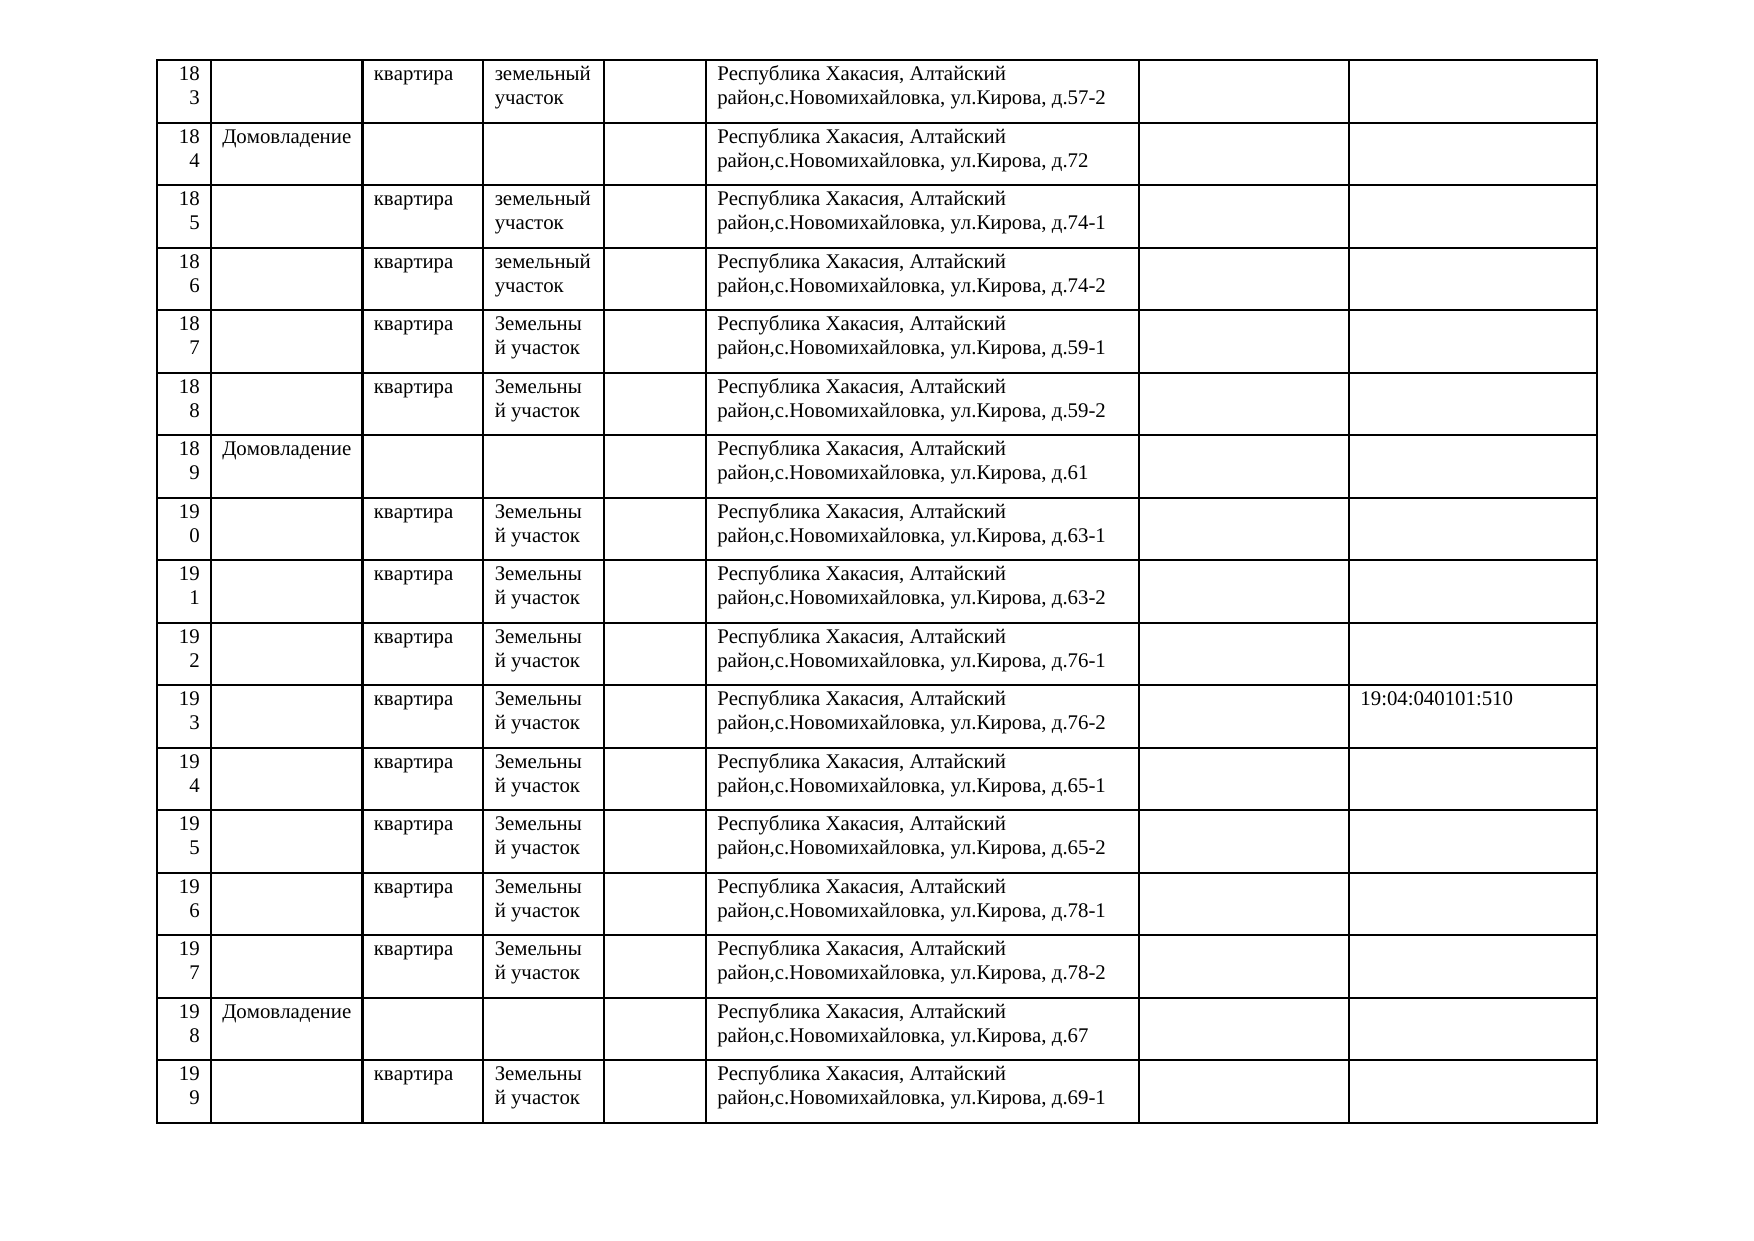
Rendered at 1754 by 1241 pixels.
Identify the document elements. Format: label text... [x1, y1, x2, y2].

table_cell [1350, 249, 1596, 309]
table_cell [605, 186, 705, 247]
table_cell [1140, 936, 1348, 997]
table_cell [212, 874, 361, 934]
table_cell земельный участок [484, 249, 603, 309]
table_cell [364, 999, 482, 1059]
table_cell [212, 1061, 361, 1122]
table_cell Республика Хакасия, Алтайский район,с.Новомихайловка, ул.Кирова, д.72 [707, 124, 1138, 184]
table_cell [1350, 499, 1596, 559]
table_cell Республика Хакасия, Алтайский район,с.Новомихайловка, ул.Кирова, д.65-2 [707, 811, 1138, 872]
table_cell Земельный участок [484, 561, 603, 622]
table_cell [605, 311, 705, 372]
table_cell [1140, 749, 1348, 809]
table_cell 183 [158, 61, 210, 122]
table_cell [212, 624, 361, 684]
table_cell [1350, 311, 1596, 372]
table_cell [1350, 436, 1596, 497]
table_cell [1350, 749, 1596, 809]
table_cell квартира [364, 811, 482, 872]
table_cell [212, 686, 361, 747]
table_cell квартира [364, 499, 482, 559]
table_cell 196 [158, 874, 210, 934]
table_cell [1140, 874, 1348, 934]
table_cell 193 [158, 686, 210, 747]
table_cell [605, 811, 705, 872]
table_cell Земельный участок [484, 499, 603, 559]
table_cell [484, 436, 603, 497]
table_cell 197 [158, 936, 210, 997]
table_cell [1350, 561, 1596, 622]
table_cell 188 [158, 374, 210, 434]
table_cell 185 [158, 186, 210, 247]
table_cell 190 [158, 499, 210, 559]
table_cell [605, 61, 705, 122]
table_cell квартира [364, 749, 482, 809]
table_cell Домовладение [212, 999, 361, 1059]
table_cell квартира [364, 311, 482, 372]
table_cell [1350, 624, 1596, 684]
table_cell Республика Хакасия, Алтайский район,с.Новомихайловка, ул.Кирова, д.63-1 [707, 499, 1138, 559]
table_cell [605, 561, 705, 622]
table_cell [1140, 499, 1348, 559]
table_cell Домовладение [212, 124, 361, 184]
table_cell [1350, 936, 1596, 997]
table_cell [1140, 624, 1348, 684]
table_cell [1140, 61, 1348, 122]
table_cell [1140, 1061, 1348, 1122]
table_cell [1140, 186, 1348, 247]
table_cell Земельный участок [484, 686, 603, 747]
table_cell квартира [364, 61, 482, 122]
table_cell [1350, 374, 1596, 434]
table_cell [605, 374, 705, 434]
table_cell 189 [158, 436, 210, 497]
table_cell Республика Хакасия, Алтайский район,с.Новомихайловка, ул.Кирова, д.67 [707, 999, 1138, 1059]
table_cell [212, 561, 361, 622]
table_cell 199 [158, 1061, 210, 1122]
table_cell [605, 436, 705, 497]
table_cell [605, 749, 705, 809]
table_cell Земельный участок [484, 374, 603, 434]
table_cell [605, 124, 705, 184]
table_cell [1140, 374, 1348, 434]
table_cell Земельный участок [484, 811, 603, 872]
table_cell квартира [364, 686, 482, 747]
table_cell [484, 999, 603, 1059]
table_cell земельный участок [484, 186, 603, 247]
table_cell Домовладение [212, 436, 361, 497]
table_cell [212, 936, 361, 997]
table_cell 198 [158, 999, 210, 1059]
table_cell 187 [158, 311, 210, 372]
table_cell [1140, 561, 1348, 622]
table_cell Земельный участок [484, 624, 603, 684]
table_cell Республика Хакасия, Алтайский район,с.Новомихайловка, ул.Кирова, д.78-2 [707, 936, 1138, 997]
table_cell Земельный участок [484, 874, 603, 934]
table_cell [1140, 249, 1348, 309]
table_cell [212, 186, 361, 247]
table_cell Республика Хакасия, Алтайский район,с.Новомихайловка, ул.Кирова, д.74-2 [707, 249, 1138, 309]
table_cell Республика Хакасия, Алтайский район,с.Новомихайловка, ул.Кирова, д.76-2 [707, 686, 1138, 747]
table_cell [484, 124, 603, 184]
table_cell [212, 811, 361, 872]
table_cell [605, 999, 705, 1059]
table_cell [364, 124, 482, 184]
table_cell [212, 749, 361, 809]
table_cell [1140, 686, 1348, 747]
table_cell Республика Хакасия, Алтайский район,с.Новомихайловка, ул.Кирова, д.59-1 [707, 311, 1138, 372]
table_cell квартира [364, 874, 482, 934]
table_cell земельный участок [484, 61, 603, 122]
table_cell [1140, 999, 1348, 1059]
table_cell [1350, 874, 1596, 934]
table_cell [212, 249, 361, 309]
table_cell [1350, 124, 1596, 184]
table_cell Земельный участок [484, 1061, 603, 1122]
table_cell [212, 499, 361, 559]
table_cell Земельный участок [484, 749, 603, 809]
table_cell квартира [364, 186, 482, 247]
table_cell 19:04:040101:510 [1350, 686, 1596, 747]
table_cell [1350, 186, 1596, 247]
table_cell Республика Хакасия, Алтайский район,с.Новомихайловка, ул.Кирова, д.74-1 [707, 186, 1138, 247]
table_cell [212, 374, 361, 434]
table_cell 194 [158, 749, 210, 809]
table_cell квартира [364, 936, 482, 997]
table_cell [1350, 811, 1596, 872]
table_cell [1350, 999, 1596, 1059]
table_cell [605, 874, 705, 934]
table_cell Республика Хакасия, Алтайский район,с.Новомихайловка, ул.Кирова, д.57-2 [707, 61, 1138, 122]
table_cell [605, 499, 705, 559]
table_cell [605, 249, 705, 309]
table_cell [605, 936, 705, 997]
table_cell [605, 686, 705, 747]
table_cell Земельный участок [484, 311, 603, 372]
table_cell [364, 436, 482, 497]
table_cell квартира [364, 624, 482, 684]
table_cell [605, 624, 705, 684]
table_cell [1140, 124, 1348, 184]
table_cell 195 [158, 811, 210, 872]
table_cell [605, 1061, 705, 1122]
table_cell квартира [364, 374, 482, 434]
table_cell квартира [364, 1061, 482, 1122]
table_cell [1350, 1061, 1596, 1122]
table_cell 184 [158, 124, 210, 184]
table_cell Республика Хакасия, Алтайский район,с.Новомихайловка, ул.Кирова, д.59-2 [707, 374, 1138, 434]
table_cell Республика Хакасия, Алтайский район,с.Новомихайловка, ул.Кирова, д.65-1 [707, 749, 1138, 809]
table_cell Республика Хакасия, Алтайский район,с.Новомихайловка, ул.Кирова, д.76-1 [707, 624, 1138, 684]
table_cell [212, 311, 361, 372]
table_cell [1140, 311, 1348, 372]
table_cell Республика Хакасия, Алтайский район,с.Новомихайловка, ул.Кирова, д.61 [707, 436, 1138, 497]
table_cell [1140, 811, 1348, 872]
table_cell 191 [158, 561, 210, 622]
table_cell 192 [158, 624, 210, 684]
table_cell Земельный участок [484, 936, 603, 997]
table_cell Республика Хакасия, Алтайский район,с.Новомихайловка, ул.Кирова, д.63-2 [707, 561, 1138, 622]
table_cell Республика Хакасия, Алтайский район,с.Новомихайловка, ул.Кирова, д.78-1 [707, 874, 1138, 934]
table_cell квартира [364, 561, 482, 622]
table_cell [1140, 436, 1348, 497]
table_cell квартира [364, 249, 482, 309]
table_cell [212, 61, 361, 122]
table_cell Республика Хакасия, Алтайский район,с.Новомихайловка, ул.Кирова, д.69-1 [707, 1061, 1138, 1122]
table_cell 186 [158, 249, 210, 309]
table_cell [1350, 61, 1596, 122]
